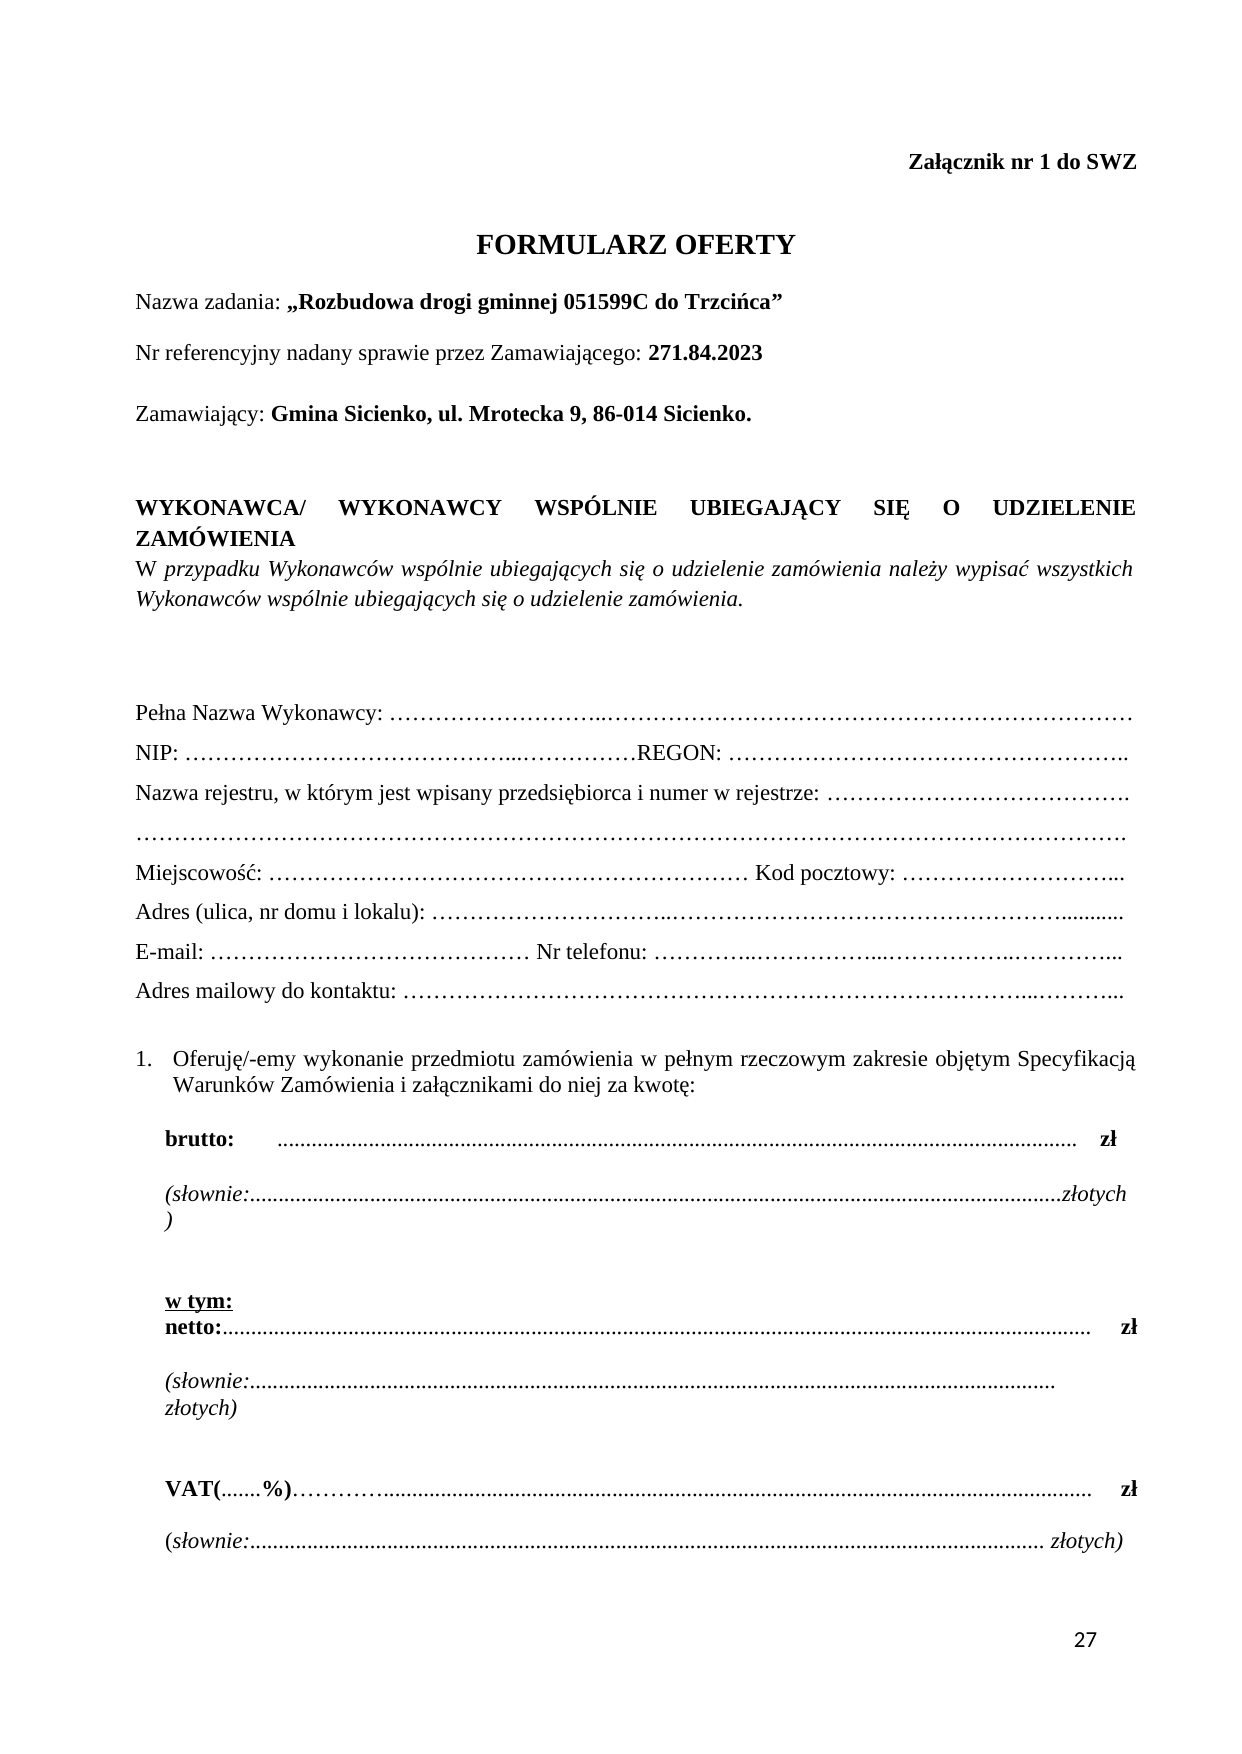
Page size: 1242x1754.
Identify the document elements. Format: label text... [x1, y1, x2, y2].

text brutto: ............................................................................................................................................ zł (słownie:..............................................................................................................................................złotych) [165, 1125, 1137, 1261]
text Nazwa rejestru, w którym jest wpisany przedsiębiorca i numer w rejestrze: …………………………………. [135, 779, 1137, 805]
text (słownie:............................................................................................................................................. złotych) [165, 1368, 1137, 1448]
text w tym: [135, 1287, 1137, 1313]
text WYKONAWCA/ WYKONAWCY WSPÓLNIE UBIEGAJĄCY SIĘ O UDZIELENIE ZAMÓWIENIA [135, 494, 1137, 551]
text Zamawiający: Gmina Sicienko, ul. Mrotecka 9, 86-014 Sicienko. [135, 400, 1137, 426]
text Miejscowość: ……………………………………………………… Kod pocztowy: ………………………... [135, 859, 1137, 885]
text Nr referencyjny nadany sprawie przez Zamawiającego: 271.84.2023 [135, 339, 1137, 366]
text …………………………………………………………………………………………………………………. [135, 819, 1137, 846]
text Adres (ulica, nr domu i lokalu): …………………………..……………………………………………........... [135, 898, 1137, 924]
text E-mail: …………………………………… Nr telefonu: …………..……………...……………..…………... [135, 938, 1137, 964]
text Adres mailowy do kontaktu: ………………………………………………………………………...………... [135, 977, 1137, 1003]
text Załącznik nr 1 do SWZ [135, 148, 1137, 174]
list Oferuję/-emy wykonanie przedmiotu zamówienia w pełnym rzeczowym zakresie objętym Specyfikacją Warunków Zamówienia i załącznikami do niej za kwotę: [135, 1045, 1137, 1097]
text VAT(.......%)…………............................................................................................................................ zł (słownie:........................................................................................................................................... złotych) [165, 1475, 1137, 1554]
text Pełna Nazwa Wykonawcy: ………………………..…………………………………………………………… [135, 699, 1137, 726]
text netto:........................................................................................................................................................ zł [165, 1313, 1137, 1368]
text Nazwa zadania: „Rozbudowa drogi gminnej 051599C do Trzcińca” [135, 288, 1137, 315]
text NIP: ……………………………………...……………REGON: …………………………………………….. [135, 739, 1137, 766]
list FORMULARZ OFERTY [135, 227, 1137, 260]
text W przypadku Wykonawców wspólnie ubiegających się o udzielenie zamówienia należy wypisać wszystkich Wykonawców wspólnie ubiegających się o udzielenie zamówienia. [135, 555, 1137, 611]
